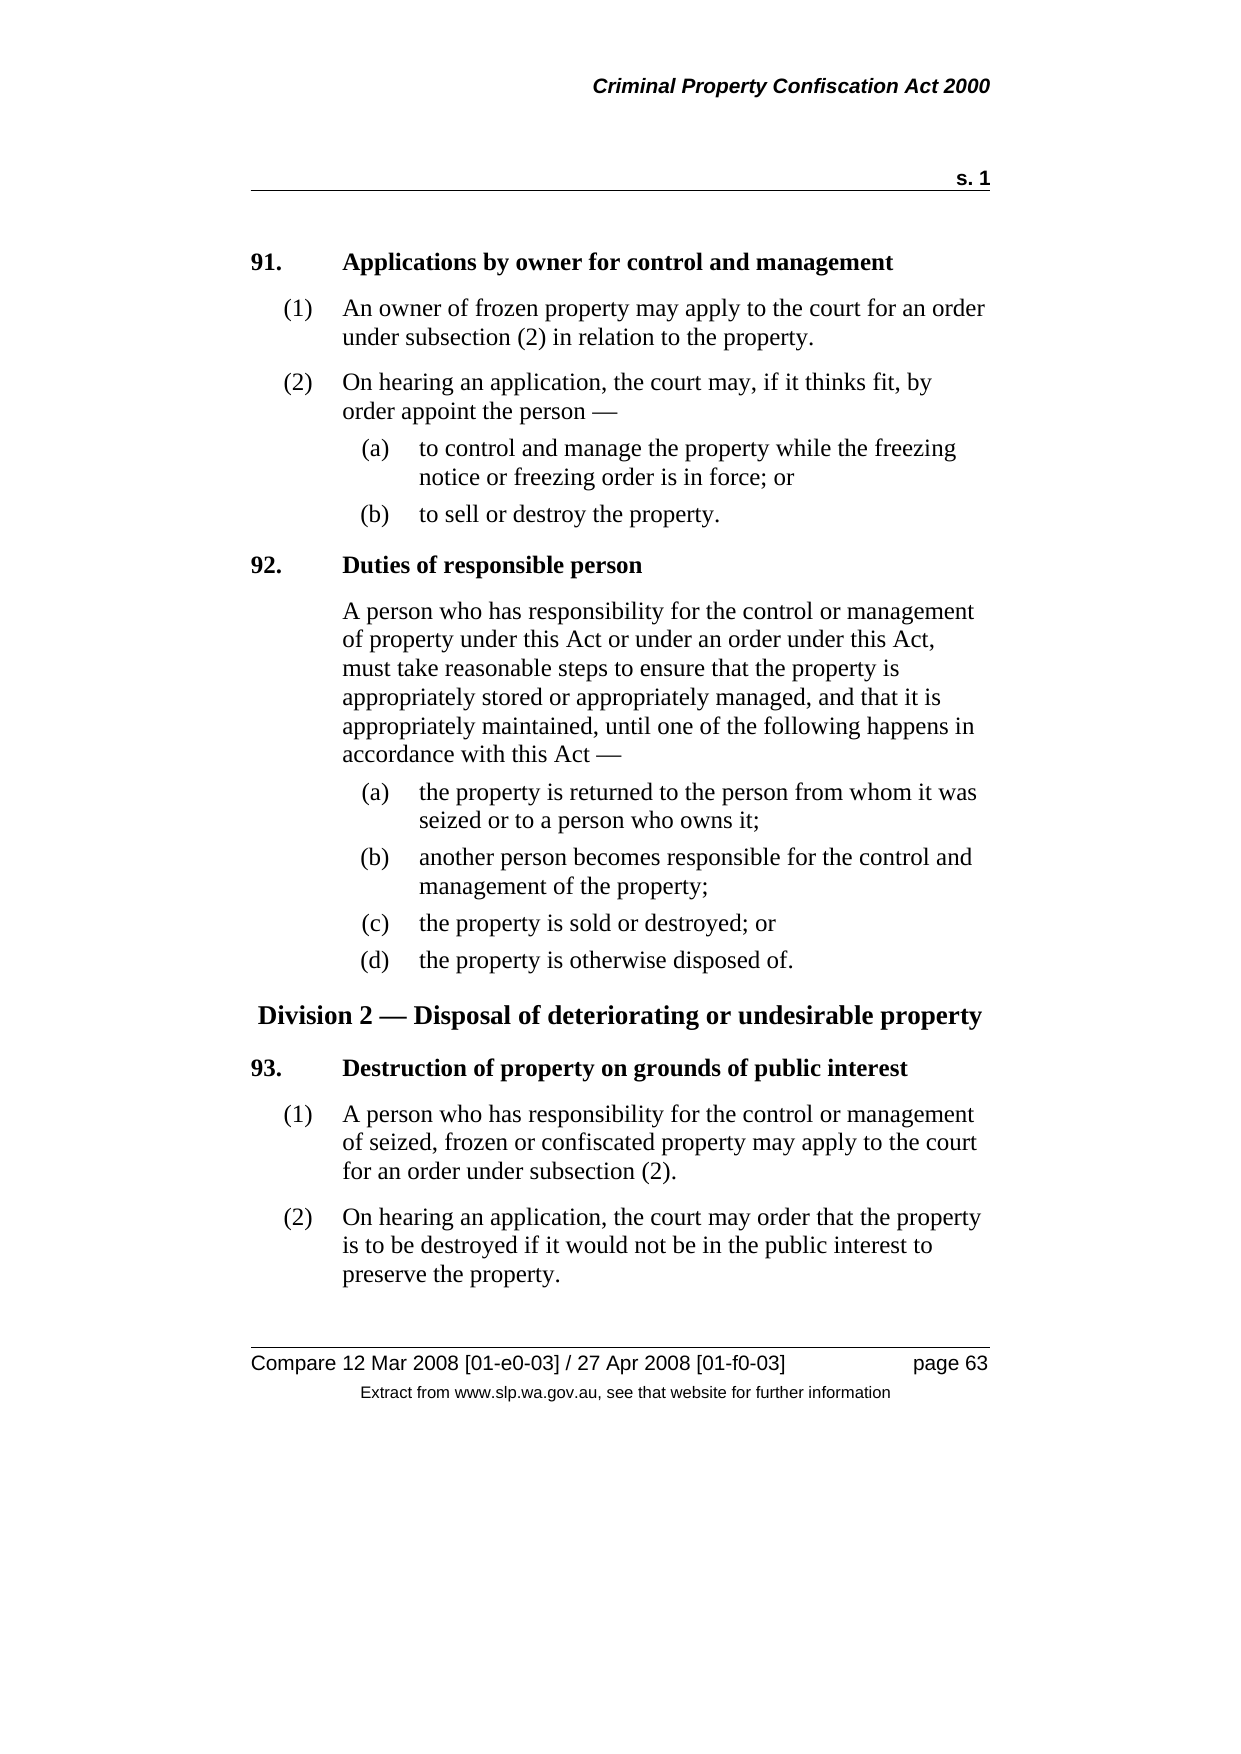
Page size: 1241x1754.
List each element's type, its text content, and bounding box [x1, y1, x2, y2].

text (1) An owner of frozen property may apply to the court for an order under subsection (2) in relation to the property. [251, 293, 990, 350]
text (2) On hearing an application, the court may, if it thinks fit, by order appoint the person — [251, 367, 990, 424]
text (1) A person who has responsibility for the control or management of seized, frozen or confiscated property may apply to the court for an order under subsection (2). [251, 1099, 990, 1185]
text (a) to control and manage the property while the freezing notice or freezing order is in force; or [251, 433, 990, 490]
subtitle Division 2 — Disposal of deteriorating or undesirable property [251, 999, 990, 1030]
subtitle 92. Duties of responsible person [251, 550, 990, 579]
text A person who has responsibility for the control or management of property under this Act or under an order under this Act, must take reasonable steps to ensure that the property is appropriately stored or appropriately managed, and that it is appropriately maintained, until one of the following happens in accordance with this Act — [251, 596, 990, 768]
text (c) the property is sold or destroyed; or [251, 908, 990, 937]
text (b) to sell or destroy the property. [251, 499, 990, 527]
subtitle 93. Destruction of property on grounds of public interest [251, 1053, 990, 1082]
text (2) On hearing an application, the court may order that the property is to be destroyed if it would not be in the public interest to preserve the property. [251, 1202, 990, 1288]
text (b) another person becomes responsible for the control and management of the property; [251, 842, 990, 900]
subtitle 91. Applications by owner for control and management [251, 247, 990, 276]
text (a) the property is returned to the person from whom it was seized or to a person who owns it; [251, 777, 990, 834]
text (d) the property is otherwise disposed of. [251, 945, 990, 974]
